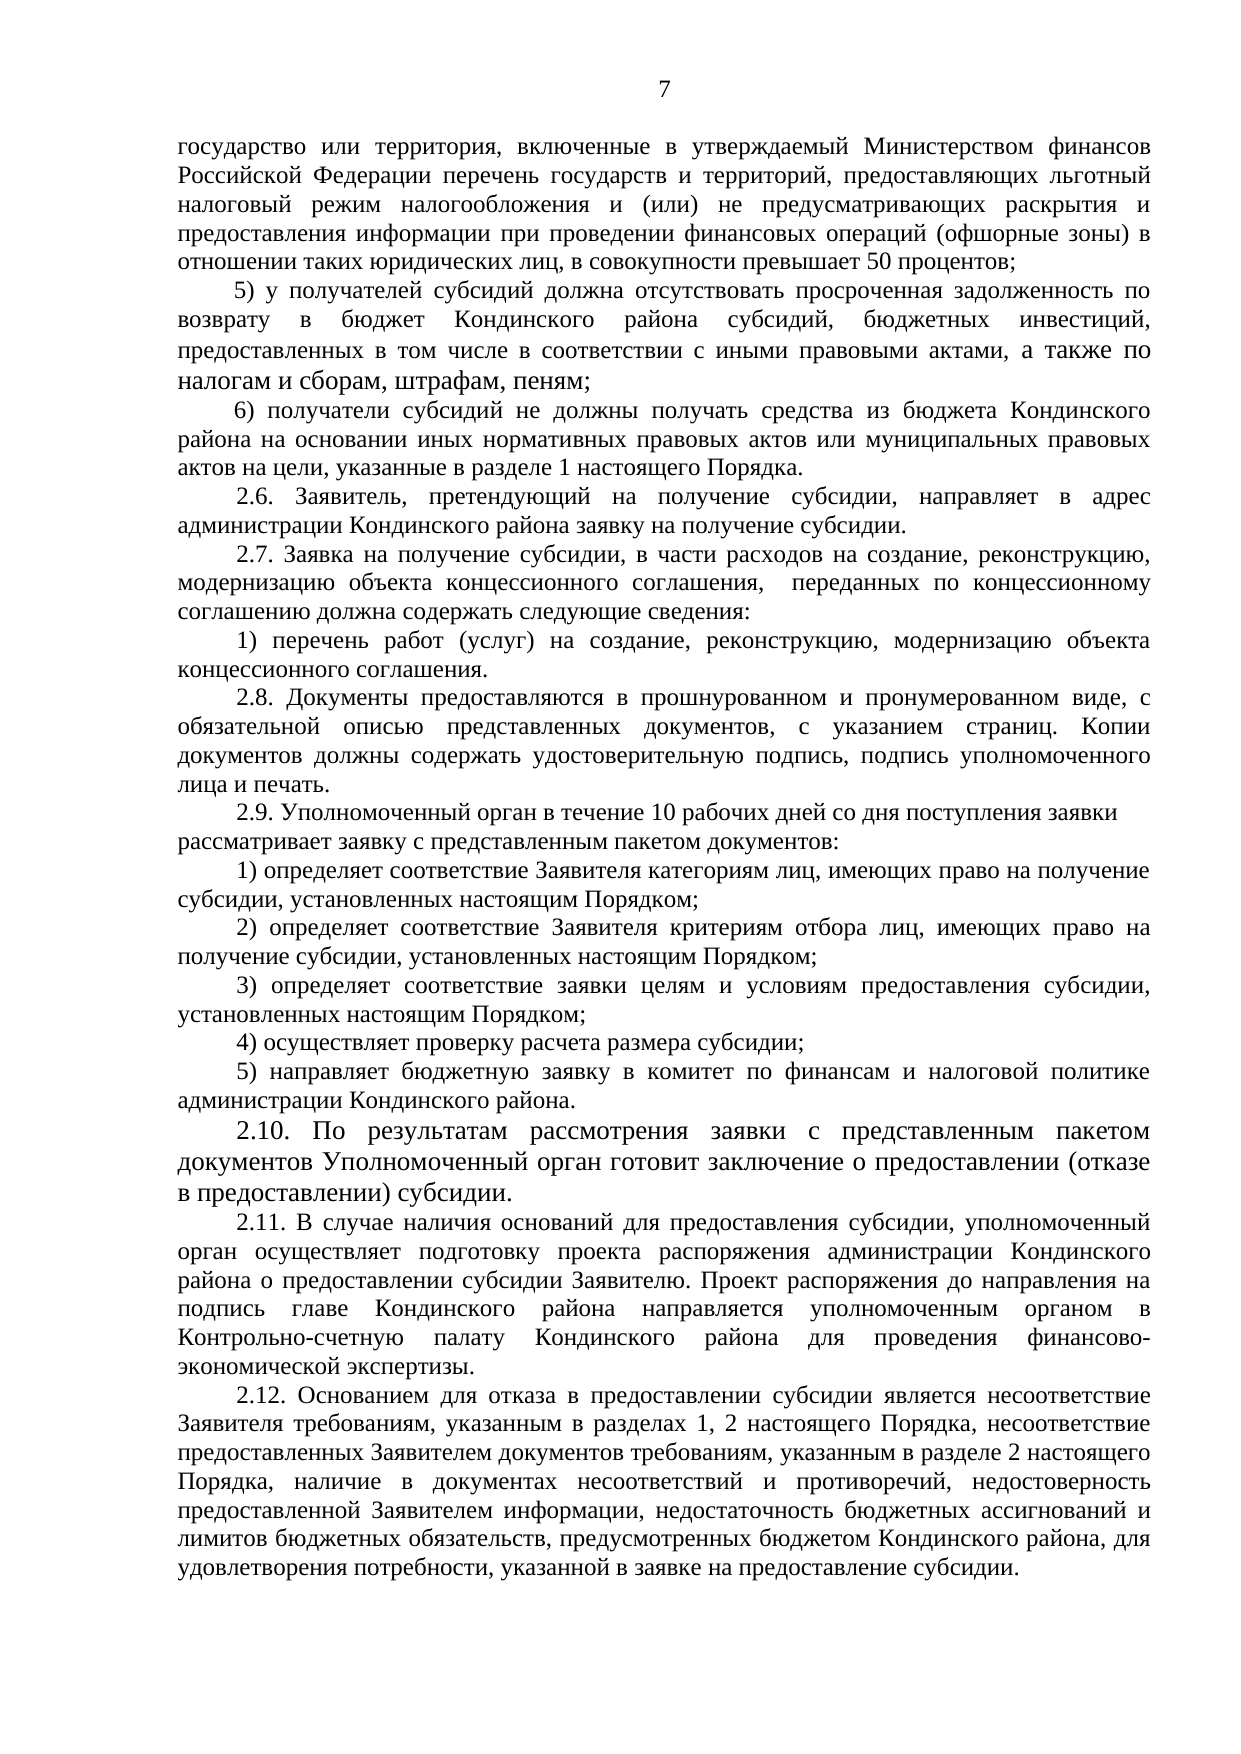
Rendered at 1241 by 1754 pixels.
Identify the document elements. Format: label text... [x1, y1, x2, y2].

text 5) у получателей субсидий должна отсутствовать просроченная задолженность по возврату в бюджет Кондинского района субсидий, бюджетных инвестиций, предоставленных в том числе в соответствии с иными правовыми актами, а также по налогам и сборам, штрафам, пеням; [177, 275, 1152, 395]
text 2.8. Документы предоставляются в прошнурованном и пронумерованном виде, с обязательной описью представленных документов, с указанием страниц. Копии документов должны содержать удостоверительную подпись, подпись уполномоченного лица и печать. [177, 682, 1152, 797]
text 2.6. Заявитель, претендующий на получение субсидии, направляет в адрес администрации Кондинского района заявку на получение субсидии. [177, 481, 1152, 539]
text 2.10. По результатам рассмотрения заявки с представленным пакетом документов Уполномоченный орган готовит заключение о предоставлении (отказе в предоставлении) субсидии. [177, 1114, 1152, 1207]
text 4) осуществляет проверку расчета размера субсидии; [177, 1027, 1152, 1056]
text 2.11. В случае наличия оснований для предоставления субсидии, уполномоченный орган осуществляет подготовку проекта распоряжения администрации Кондинского района о предоставлении субсидии Заявителю. Проект распоряжения до направления на подпись главе Кондинского района направляется уполномоченным органом в Контрольно-счетную палату Кондинского района для проведения финансово-экономической экспертизы. [177, 1207, 1152, 1380]
text 1) перечень работ (услуг) на создание, реконструкцию, модернизацию объекта концессионного соглашения. [177, 625, 1152, 682]
text 2.12. Основанием для отказа в предоставлении субсидии является несоответствие Заявителя требованиям, указанным в разделах 1, 2 настоящего Порядка, несоответствие предоставленных Заявителем документов требованиям, указанным в разделе 2 настоящего Порядка, наличие в документах несоответствий и противоречий, недостоверность предоставленной Заявителем информации, недостаточность бюджетных ассигнований и лимитов бюджетных обязательств, предусмотренных бюджетом Кондинского района, для удовлетворения потребности, указанной в заявке на предоставление субсидии. [177, 1380, 1152, 1581]
text 1) определяет соответствие Заявителя категориям лиц, имеющих право на получение субсидии, установленных настоящим Порядком; [177, 855, 1152, 912]
text 2) определяет соответствие Заявителя критериям отбора лиц, имеющих право на получение субсидии, установленных настоящим Порядком; [177, 912, 1152, 970]
text 5) направляет бюджетную заявку в комитет по финансам и налоговой политике администрации Кондинского района. [177, 1056, 1152, 1114]
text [177, 103, 1152, 275]
text 3) определяет соответствие заявки целям и условиям предоставления субсидии, установленных настоящим Порядком; [177, 970, 1152, 1027]
text 2.7. Заявка на получение субсидии, в части расходов на создание, реконструкцию, модернизацию объекта концессионного соглашения, переданных по концессионному соглашению должна содержать следующие сведения: [177, 539, 1152, 625]
text 6) получатели субсидий не должны получать средства из бюджета Кондинского района на основании иных нормативных правовых актов или муниципальных правовых актов на цели, указанные в разделе 1 настоящего Порядка. [177, 395, 1152, 481]
text 2.9. Уполномоченный орган в течение 10 рабочих дней со дня поступления заявки рассматривает заявку с представленным пакетом документов: [177, 797, 1152, 855]
